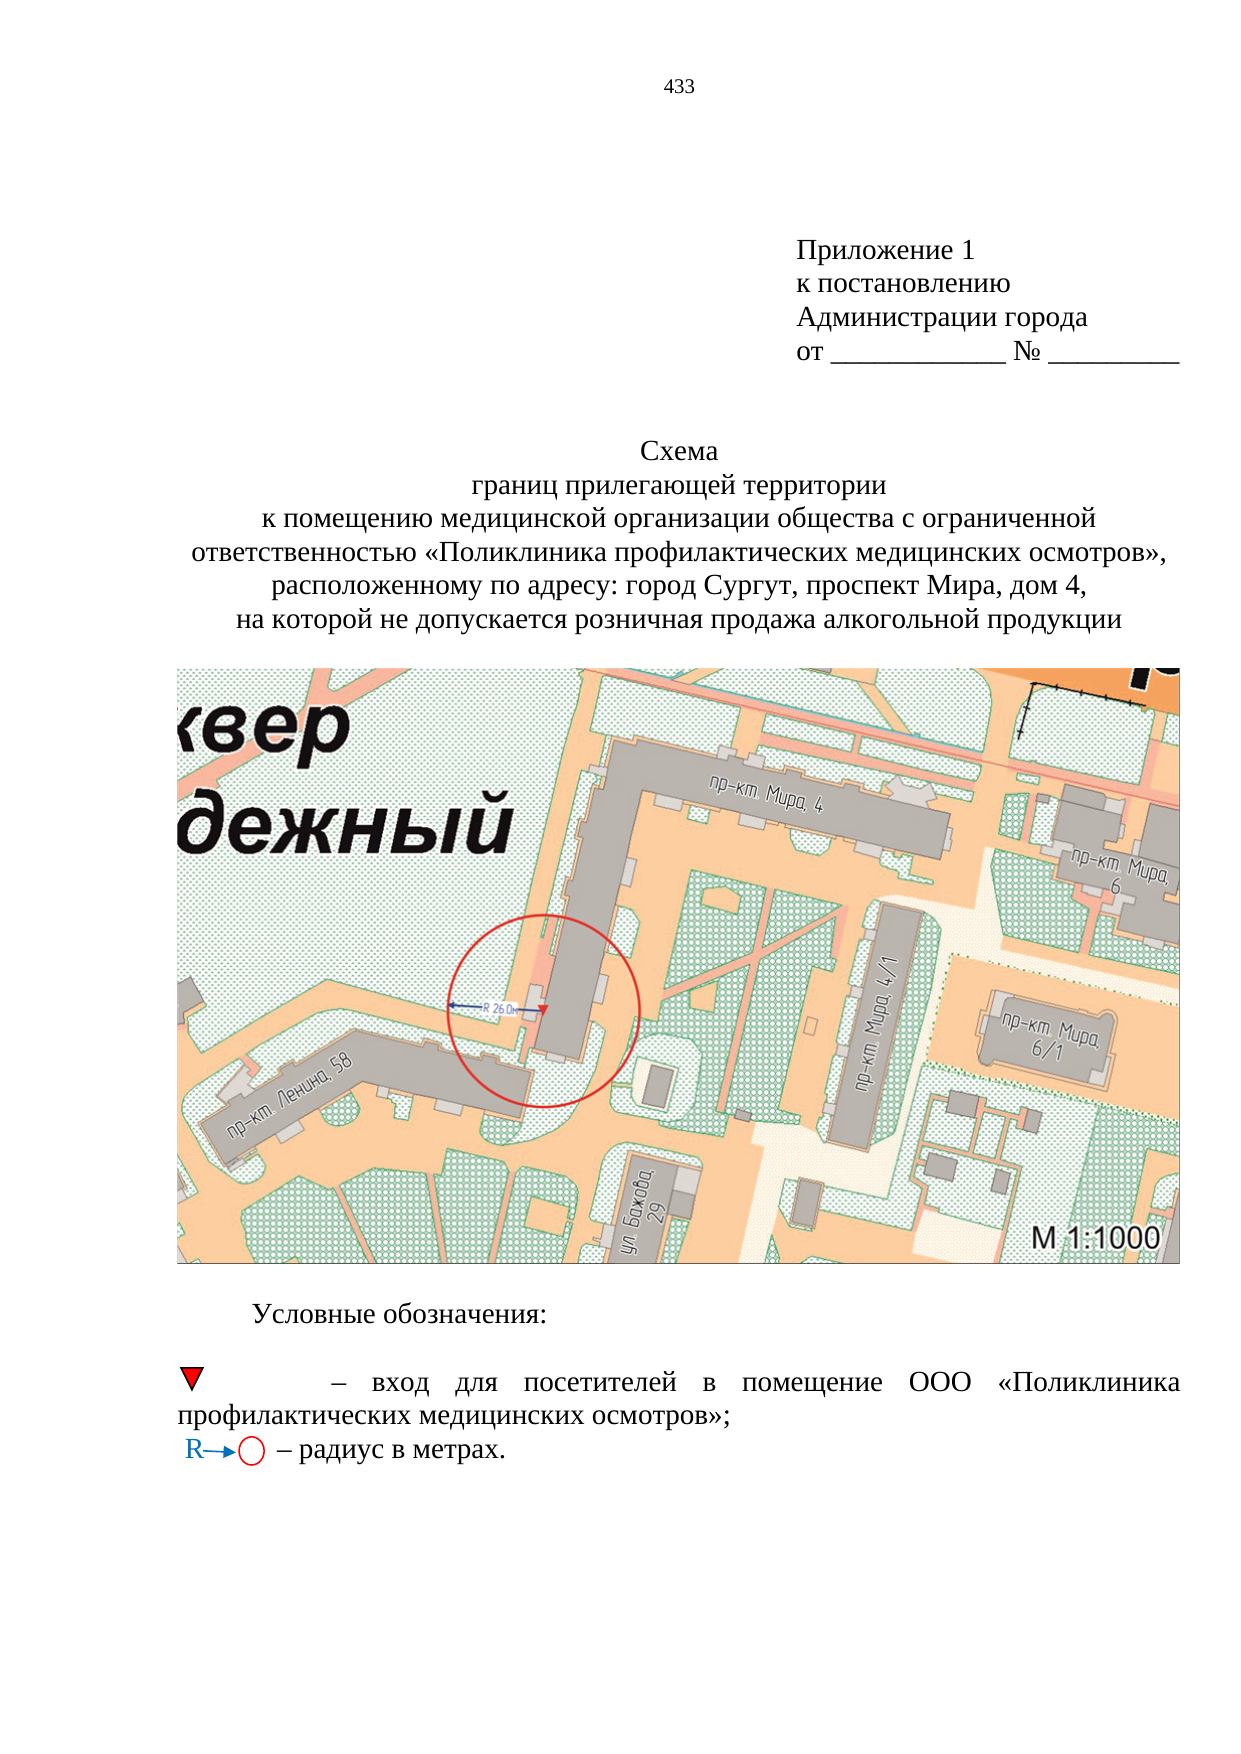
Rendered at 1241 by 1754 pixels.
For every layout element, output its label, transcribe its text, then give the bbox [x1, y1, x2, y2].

text ответственностью «Поликлиника профилактических медицинских осмотров», расположенному по адресу: город Сургут, проспект Мира, дом 4, [177, 534, 1181, 601]
text – вход для посетителей в помещение ООО «Поликлиника профилактических медицинских осмотров»; [177, 1364, 1181, 1431]
picture [177, 668, 1180, 1264]
text Условные обозначения: [177, 1297, 1181, 1330]
text Приложение 1 [796, 232, 1181, 266]
text от ____________ № _________ [796, 333, 1181, 366]
text на которой не допускается розничная продажа алкогольной продукции [177, 601, 1181, 634]
text границ прилегающей территории [177, 467, 1181, 500]
text к помещению медицинской организации общества с ограниченной [177, 500, 1181, 534]
text к постановлению [796, 266, 1181, 299]
text R – радиус в метрах. [177, 1431, 1181, 1464]
text Схема [177, 433, 1181, 467]
text Администрации города [796, 299, 1181, 333]
